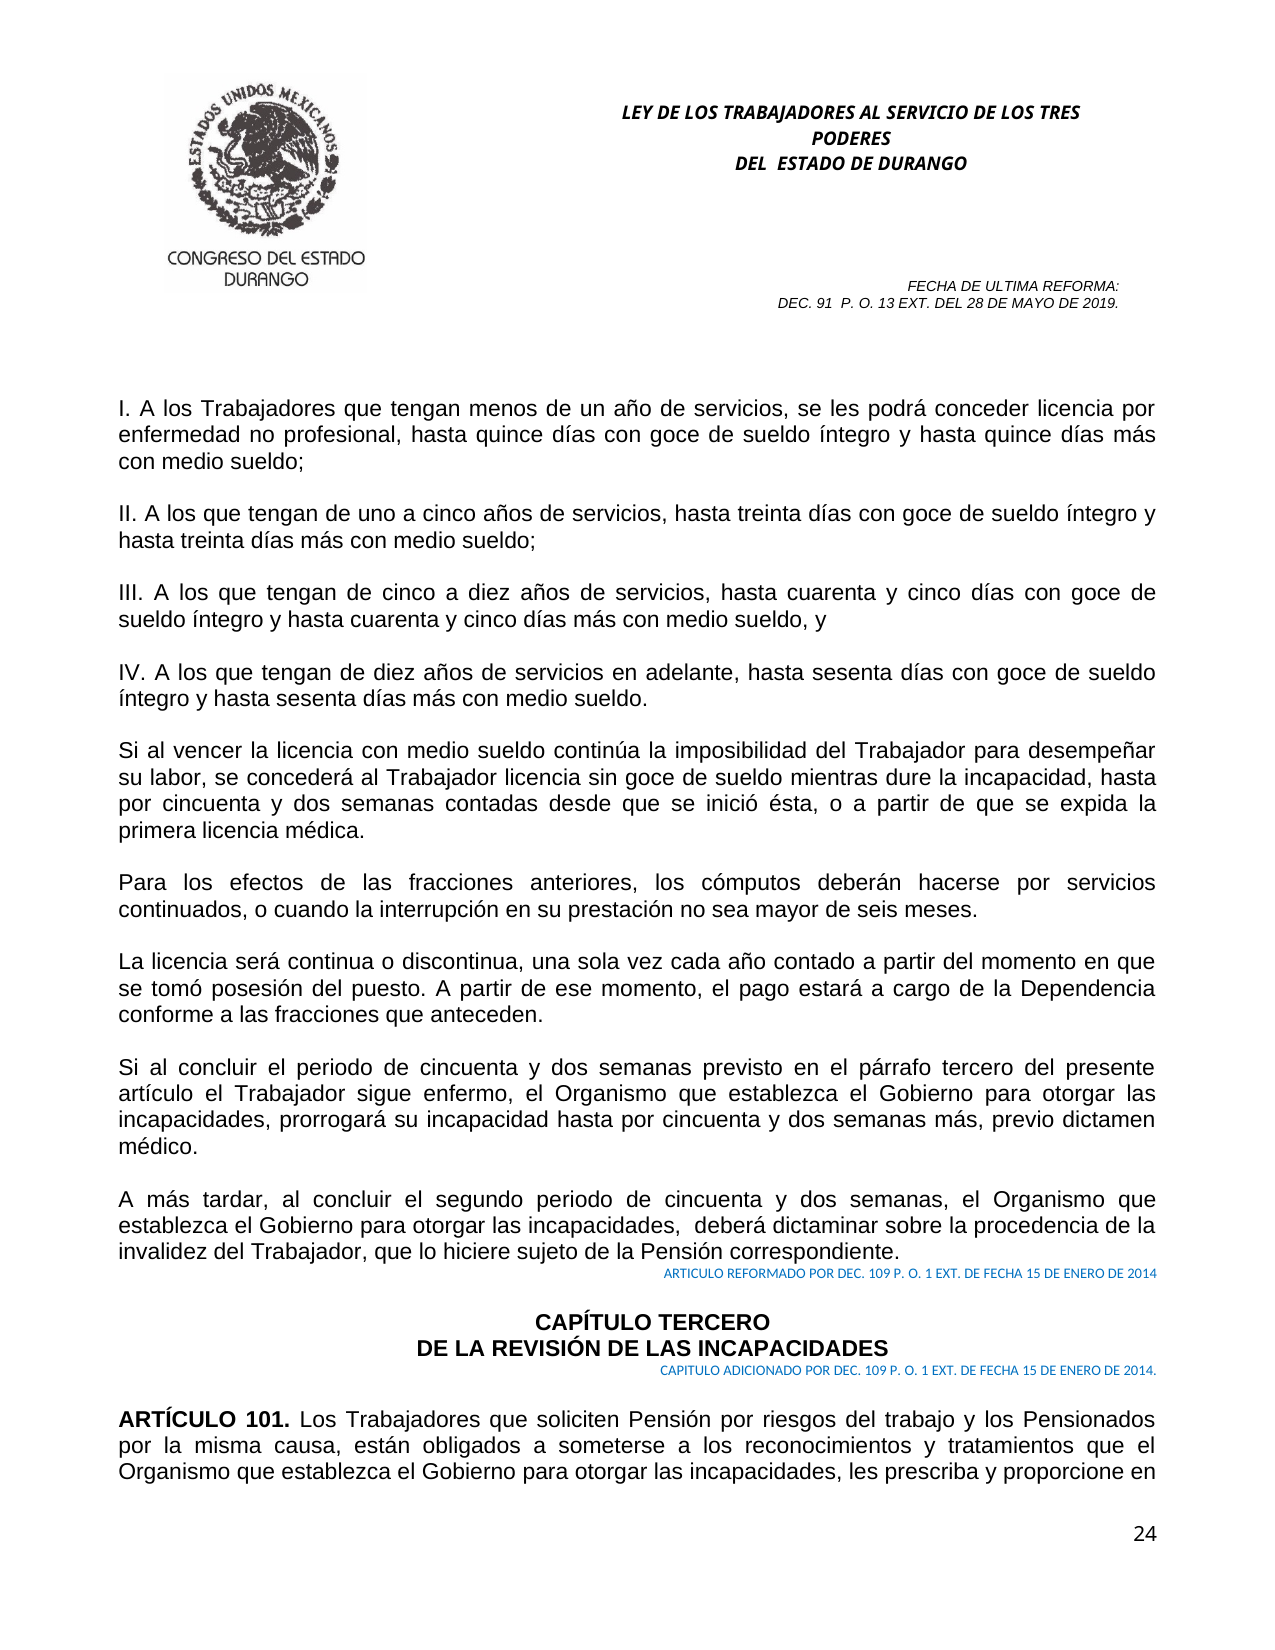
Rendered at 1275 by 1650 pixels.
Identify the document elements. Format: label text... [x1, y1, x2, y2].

text IV. A los que tengan de diez años de servicios en adelante, hasta sesenta días con goce de sueldo íntegro y hasta sesenta días más con medio sueldo. [118, 658, 1157, 711]
text Si al vencer la licencia con medio sueldo continúa la imposibilidad del Trabajador para desempeñar su labor, se concederá al Trabajador licencia sin goce de sueldo mientras dure la incapacidad, hasta por cincuenta y dos semanas contadas desde que se inició ésta, o a partir de que se expida la primera licencia médica. [118, 737, 1157, 843]
text III. A los que tengan de cinco a diez años de servicios, hasta cuarenta y cinco días con goce de sueldo íntegro y hasta cuarenta y cinco días más con medio sueldo, y [118, 579, 1157, 632]
text La licencia será continua o discontinua, una sola vez cada año contado a partir del momento en que se tomó posesión del puesto. A partir de ese momento, el pago estará a cargo de la Dependencia conforme a las fracciones que anteceden. [118, 948, 1157, 1027]
text I. A los Trabajadores que tengan menos de un año de servicios, se les podrá conceder licencia por enfermedad no profesional, hasta quince días con goce de sueldo íntegro y hasta quince días más con medio sueldo; [118, 395, 1157, 474]
text ARTICULO REFORMADO POR DEC. 109 P. O. 1 EXT. DE FECHA 15 DE ENERO DE 2014 [118, 1264, 1157, 1282]
text II. A los que tengan de uno a cinco años de servicios, hasta treinta días con goce de sueldo íntegro y hasta treinta días más con medio sueldo; [118, 500, 1157, 553]
text Si al concluir el periodo de cincuenta y dos semanas previsto en el párrafo tercero del presente artículo el Trabajador sigue enfermo, el Organismo que establezca el Gobierno para otorgar las incapacidades, prorrogará su incapacidad hasta por cincuenta y dos semanas más, previo dictamen médico. [118, 1054, 1157, 1159]
text A más tardar, al concluir el segundo periodo de cincuenta y dos semanas, el Organismo que establezca el Gobierno para otorgar las incapacidades, deberá dictaminar sobre la procedencia de la invalidez del Trabajador, que lo hiciere sujeto de la Pensión correspondiente. [118, 1186, 1157, 1264]
text CAPITULO ADICIONADO POR DEC. 109 P. O. 1 EXT. DE FECHA 15 DE ENERO DE 2014. [118, 1361, 1157, 1379]
text CAPÍTULO TERCERO [118, 1309, 1157, 1335]
text Para los efectos de las fracciones anteriores, los cómputos deberán hacerse por servicios continuados, o cuando la interrupción en su prestación no sea mayor de seis meses. [118, 869, 1157, 922]
text DE LA REVISIÓN DE LAS INCAPACIDADES [118, 1335, 1157, 1361]
picture [163, 73, 367, 293]
